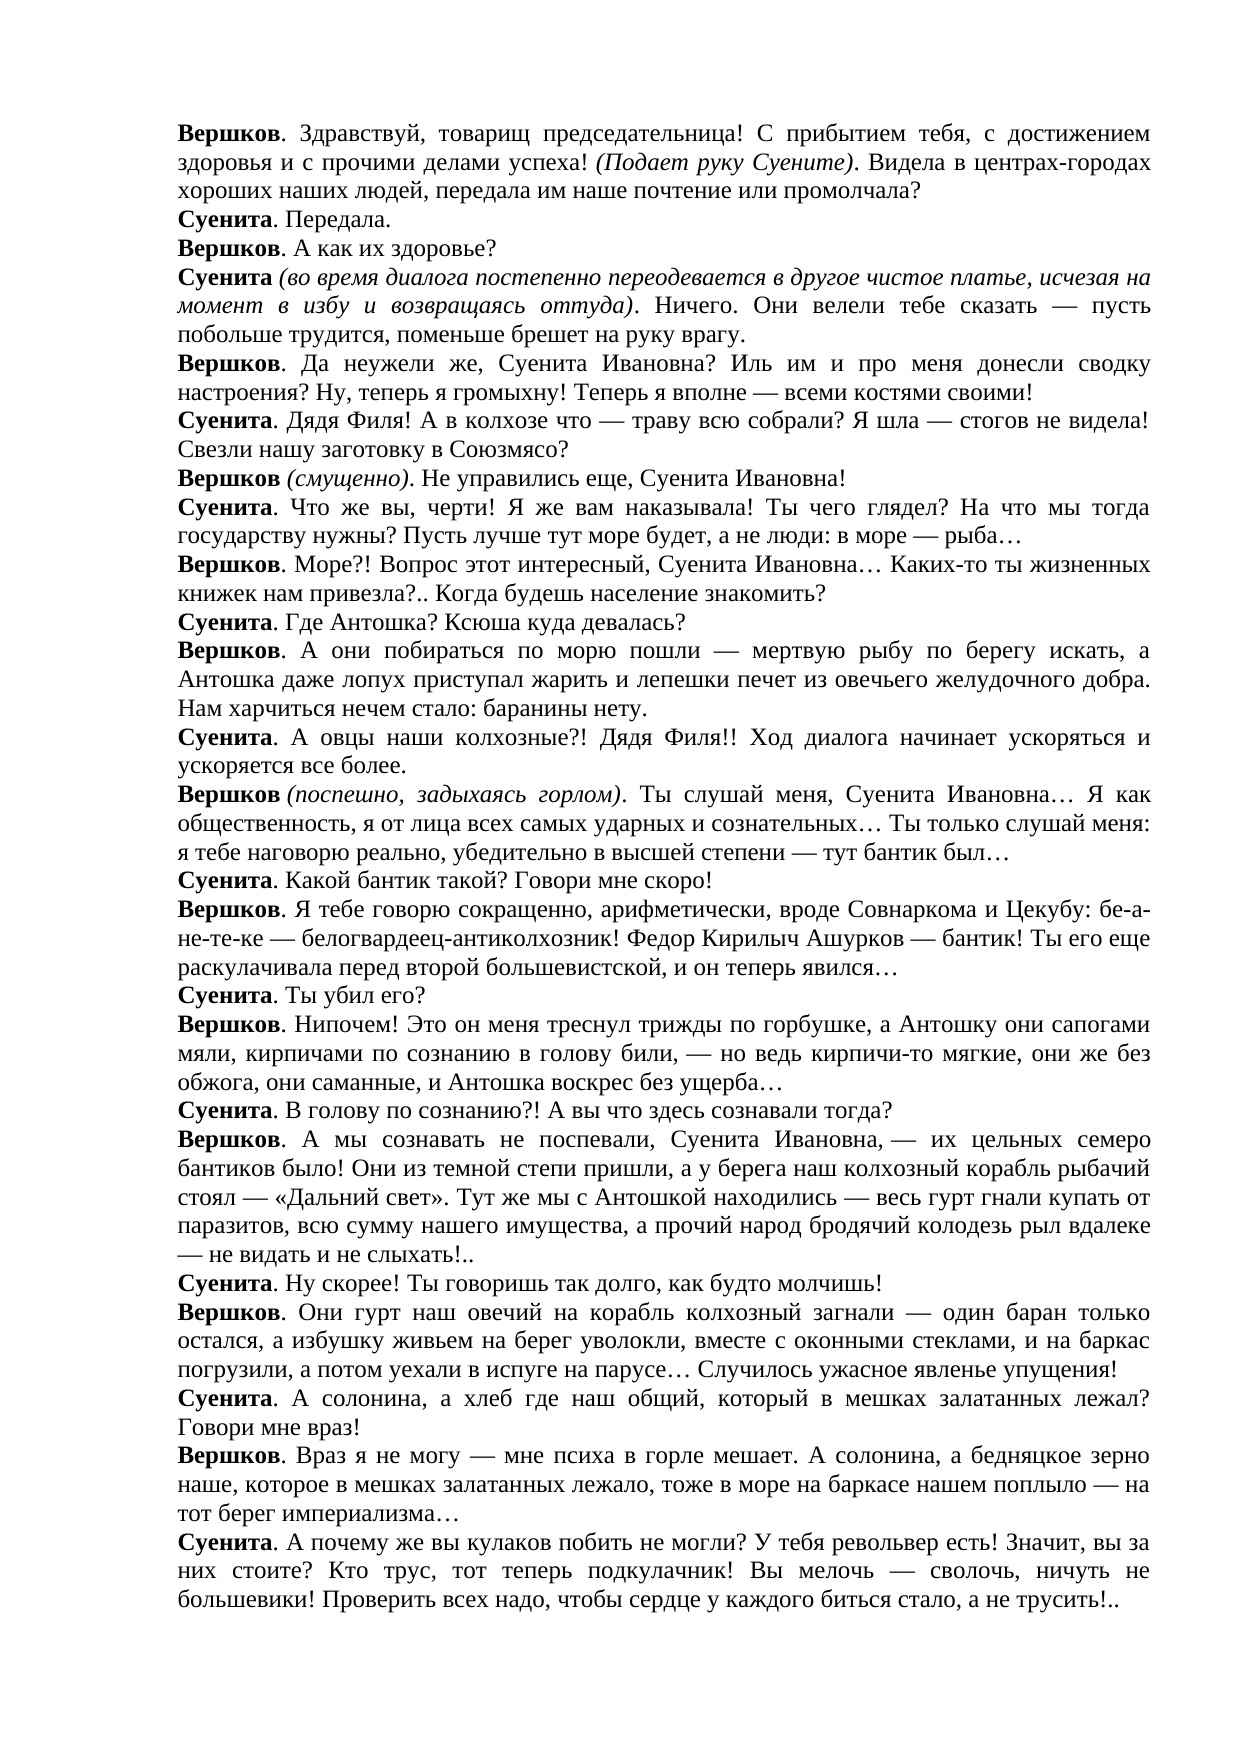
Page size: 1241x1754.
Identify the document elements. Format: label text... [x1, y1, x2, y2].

text Суенита. А овцы наши колхозные?! Дядя Филя!! Ход диалога начинает ускоряться и ускоряется все более. [177, 722, 1152, 779]
text Суенита. Ну скорее! Ты говоришь так долго, как будто молчишь! [177, 1268, 1152, 1297]
text Суенита. Что же вы, черти! Я же вам наказывала! Ты чего глядел? На что мы тогда государству нужны? Пусть лучше тут море будет, а не люди: в море — рыба… [177, 492, 1152, 549]
text Суенита. Где Антошка? Ксюша куда девалась? [177, 607, 1152, 636]
text Вершков. Здравствуй, товарищ председательница! С прибытием тебя, с достижением здоровья и с прочими делами успеха! (Подает руку Суените). Видела в центрах-городах хороших наших людей, передала им наше почтение или промолчала? [177, 118, 1152, 204]
text Вершков (смущенно). Не управились еще, Суенита Ивановна! [177, 463, 1152, 492]
text Суенита. А почему же вы кулаков побить не могли? У тебя револьвер есть! Значит, вы за них стоите? Кто трус, тот теперь подкулачник! Вы мелочь — сволочь, ничуть не большевики! Проверить всех надо, чтобы сердце у каждого биться стало, а не трусить!.. [177, 1527, 1152, 1613]
text Вершков. Я тебе говорю сокращенно, арифметически, вроде Совнаркома и Цекубу: бе-а-не-те-ке — белогвардеец-антиколхозник! Федор Кирилыч Ашурков — бантик! Ты его еще раскулачивала перед второй большевистской, и он теперь явился… [177, 894, 1152, 981]
text Вершков. Нипочем! Это он меня треснул трижды по горбушке, а Антошку они сапогами мяли, кирпичами по сознанию в голову били, — но ведь кирпичи-то мягкие, они же без обжога, они саманные, и Антошка воскрес без ущерба… [177, 1009, 1152, 1096]
text Вершков. Да неужели же, Суенита Ивановна? Иль им и про меня донесли сводку настроения? Ну, теперь я громыхну! Теперь я вполне — всеми костями своими! [177, 348, 1152, 406]
text Вершков. Море?! Вопрос этот интересный, Суенита Ивановна… Каких-то ты жизненных книжек нам привезла?.. Когда будешь население знакомить? [177, 549, 1152, 607]
text Суенита. А солонина, а хлеб где наш общий, который в мешках залатанных лежал? Говори мне враз! [177, 1383, 1152, 1441]
text Вершков. А они побираться по морю пошли — мертвую рыбу по берегу искать, а Антошка даже лопух приступал жарить и лепешки печет из овечьего желудочного добра. Нам харчиться нечем стало: баранины нету. [177, 636, 1152, 722]
text Вершков (поспешно, задыхаясь горлом). Ты слушай меня, Суенита Ивановна… Я как общественность, я от лица всех самых ударных и сознательных… Ты только слушай меня: я тебе наговорю реально, убедительно в высшей степени — тут бантик был… [177, 779, 1152, 866]
text Суенита. Какой бантик такой? Говори мне скоро! [177, 866, 1152, 894]
text Суенита (во время диалога постепенно переодевается в другое чистое платье, исчезая на момент в избу и возвращаясь оттуда). Ничего. Они велели тебе сказать — пусть побольше трудится, поменьше брешет на руку врагу. [177, 262, 1152, 348]
text Суенита. Дядя Филя! А в колхозе что — траву всю собрали? Я шла — стогов не видела! Свезли нашу заготовку в Союзмясо? [177, 406, 1152, 463]
text Суенита. Ты убил его? [177, 981, 1152, 1009]
text Вершков. А как их здоровье? [177, 233, 1152, 262]
text Вершков. Враз я не могу — мне психа в горле мешает. А солонина, а бедняцкое зерно наше, которое в мешках залатанных лежало, тоже в море на баркасе нашем поплыло — на тот берег империализма… [177, 1441, 1152, 1527]
text Вершков. А мы сознавать не поспевали, Суенита Ивановна, — их цельных семеро бантиков было! Они из темной степи пришли, а у берега наш колхозный корабль рыбачий стоял — «Дальний свет». Тут же мы с Антошкой находились — весь гурт гнали купать от паразитов, всю сумму нашего имущества, а прочий народ бродячий колодезь рыл вдалеке — не видать и не слыхать!.. [177, 1124, 1152, 1268]
text Суенита. Передала. [177, 204, 1152, 233]
text Суенита. В голову по сознанию?! А вы что здесь сознавали тогда? [177, 1096, 1152, 1124]
text Вершков. Они гурт наш овечий на корабль колхозный загнали — один баран только остался, а избушку живьем на берег уволокли, вместе с оконными стеклами, и на баркас погрузили, а потом уехали в испуге на парусе… Случилось ужасное явленье упущения! [177, 1297, 1152, 1383]
